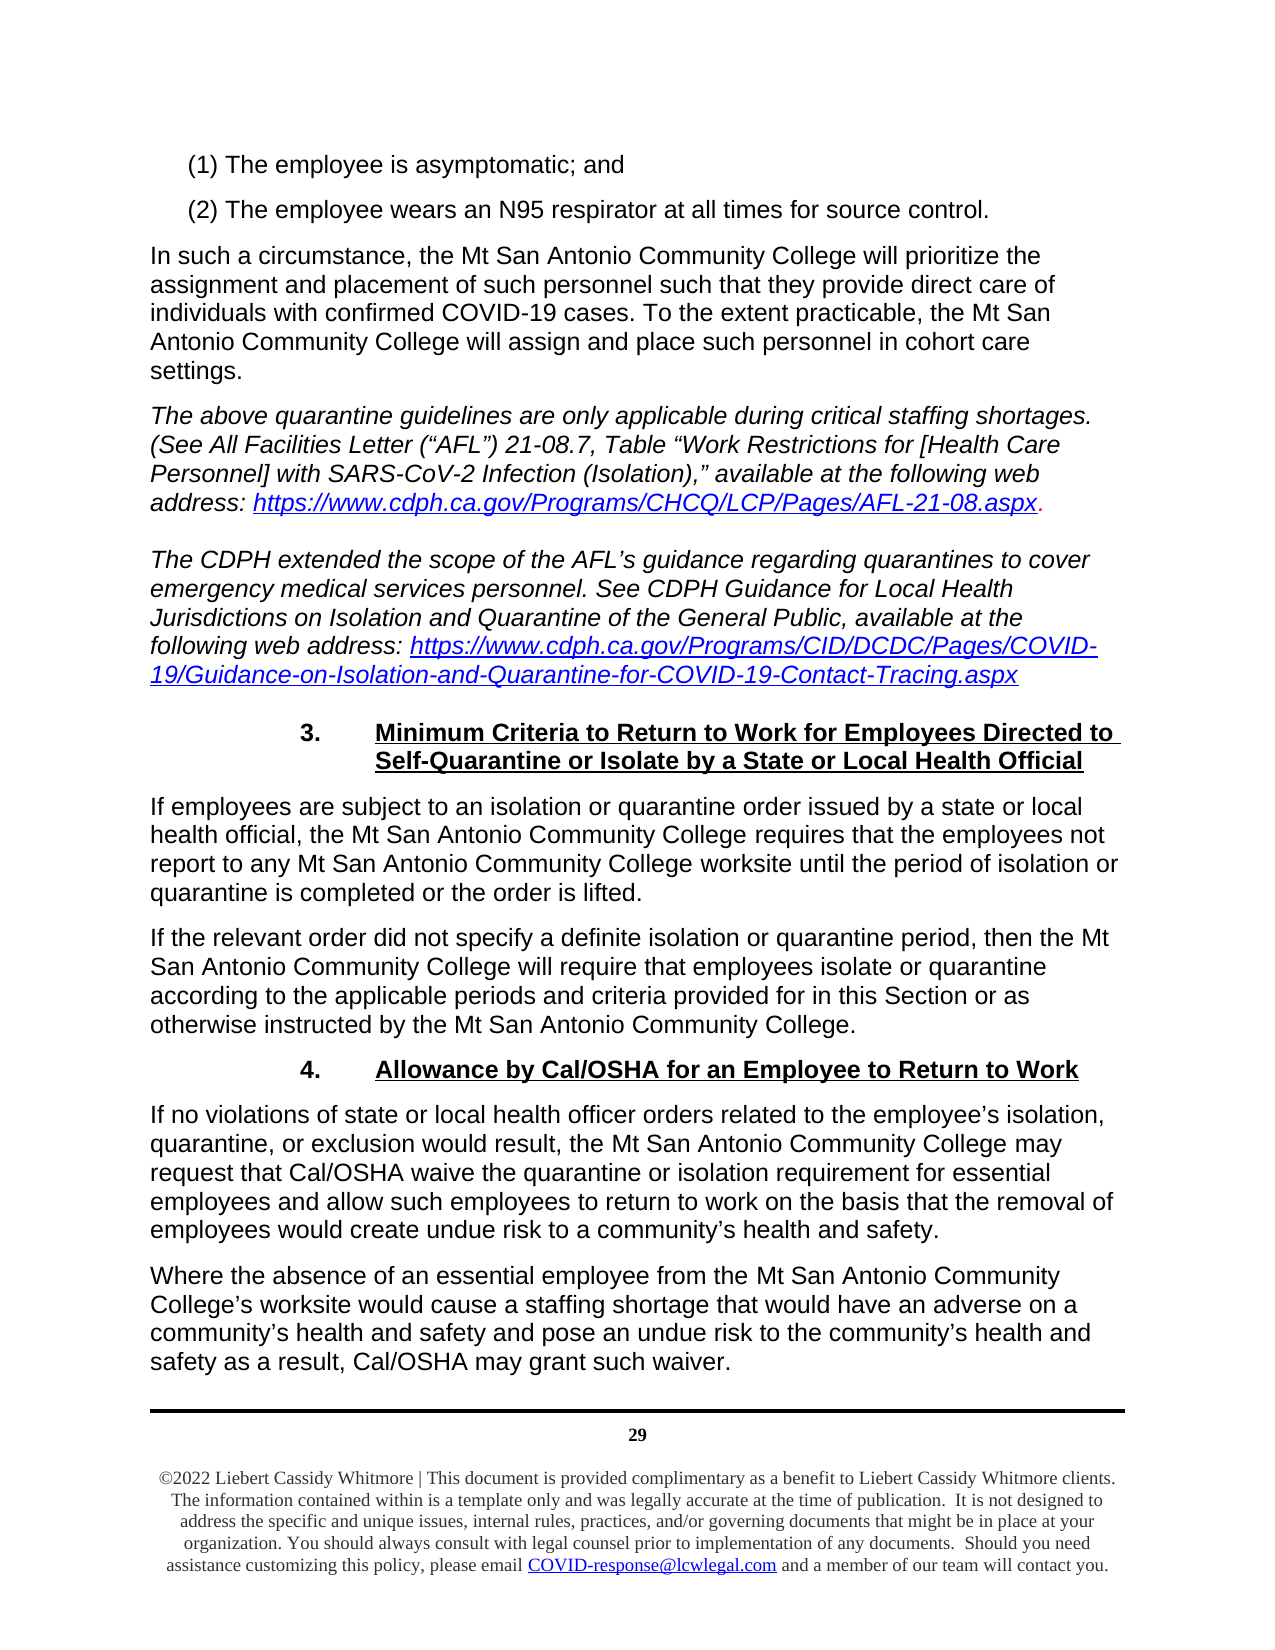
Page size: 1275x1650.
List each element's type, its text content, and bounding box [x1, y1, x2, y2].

text If employees are subject to an isolation or quarantine order issued by a state or local health official, the Mt San Antonio Community College requires that the employees not report to any Mt San Antonio Community College worksite until the period of isolation or quarantine is completed or the order is lifted. [150, 792, 1125, 907]
subtitle Allowance by Cal/OSHA for an Employee to Return to Work [300, 1055, 1125, 1084]
subtitle Minimum Criteria to Return to Work for Employees Directed to Self-Quarantine or Isolate by a State or Local Health Official [300, 717, 1125, 775]
list The employee wears an N95 respirator at all times for source control. [187, 195, 1125, 224]
text If the relevant order did not specify a definite isolation or quarantine period, then the Mt San Antonio Community College will require that employees isolate or quarantine according to the applicable periods and criteria provided for in this Section or as otherwise instructed by the Mt San Antonio Community College. [150, 923, 1125, 1038]
text The CDPH extended the scope of the AFL’s guidance regarding quarantines to cover emergency medical services personnel. See CDPH Guidance for Local Health Jurisdictions on Isolation and Quarantine of the General Public, available at the following web address: https://www.cdph.ca.gov/Programs/CID/DCDC/Pages/COVID-19/Guidance-on-Isolation-and-Quarantine-for-COVID-19-Contact-Tracing.aspx [150, 545, 1125, 689]
text Where the absence of an essential employee from the Mt San Antonio Community College’s worksite would cause a staffing shortage that would have an adverse on a community’s health and safety and pose an undue risk to the community’s health and safety as a result, Cal/OSHA may grant such waiver. [150, 1261, 1125, 1376]
text If no violations of state or local health officer orders related to the employee’s isolation, quarantine, or exclusion would result, the Mt San Antonio Community College may request that Cal/OSHA waive the quarantine or isolation requirement for essential employees and allow such employees to return to work on the basis that the removal of employees would create undue risk to a community’s health and safety. [150, 1100, 1125, 1244]
text The above quarantine guidelines are only applicable during critical staffing shortages. (See All Facilities Letter (“AFL”) 21-08.7, Table “Work Restrictions for [Health Care Personnel] with SARS-CoV-2 Infection (Isolation),” available at the following web address: https://www.cdph.ca.gov/Programs/CHCQ/LCP/Pages/AFL-21-08.aspx. [150, 401, 1125, 516]
list The employee is asymptomatic; and [187, 150, 1125, 179]
text In such a circumstance, the Mt San Antonio Community College will prioritize the assignment and placement of such personnel such that they provide direct care of individuals with confirmed COVID-19 cases. To the extent practicable, the Mt San Antonio Community College will assign and place such personnel in cohort care settings. [150, 241, 1125, 384]
